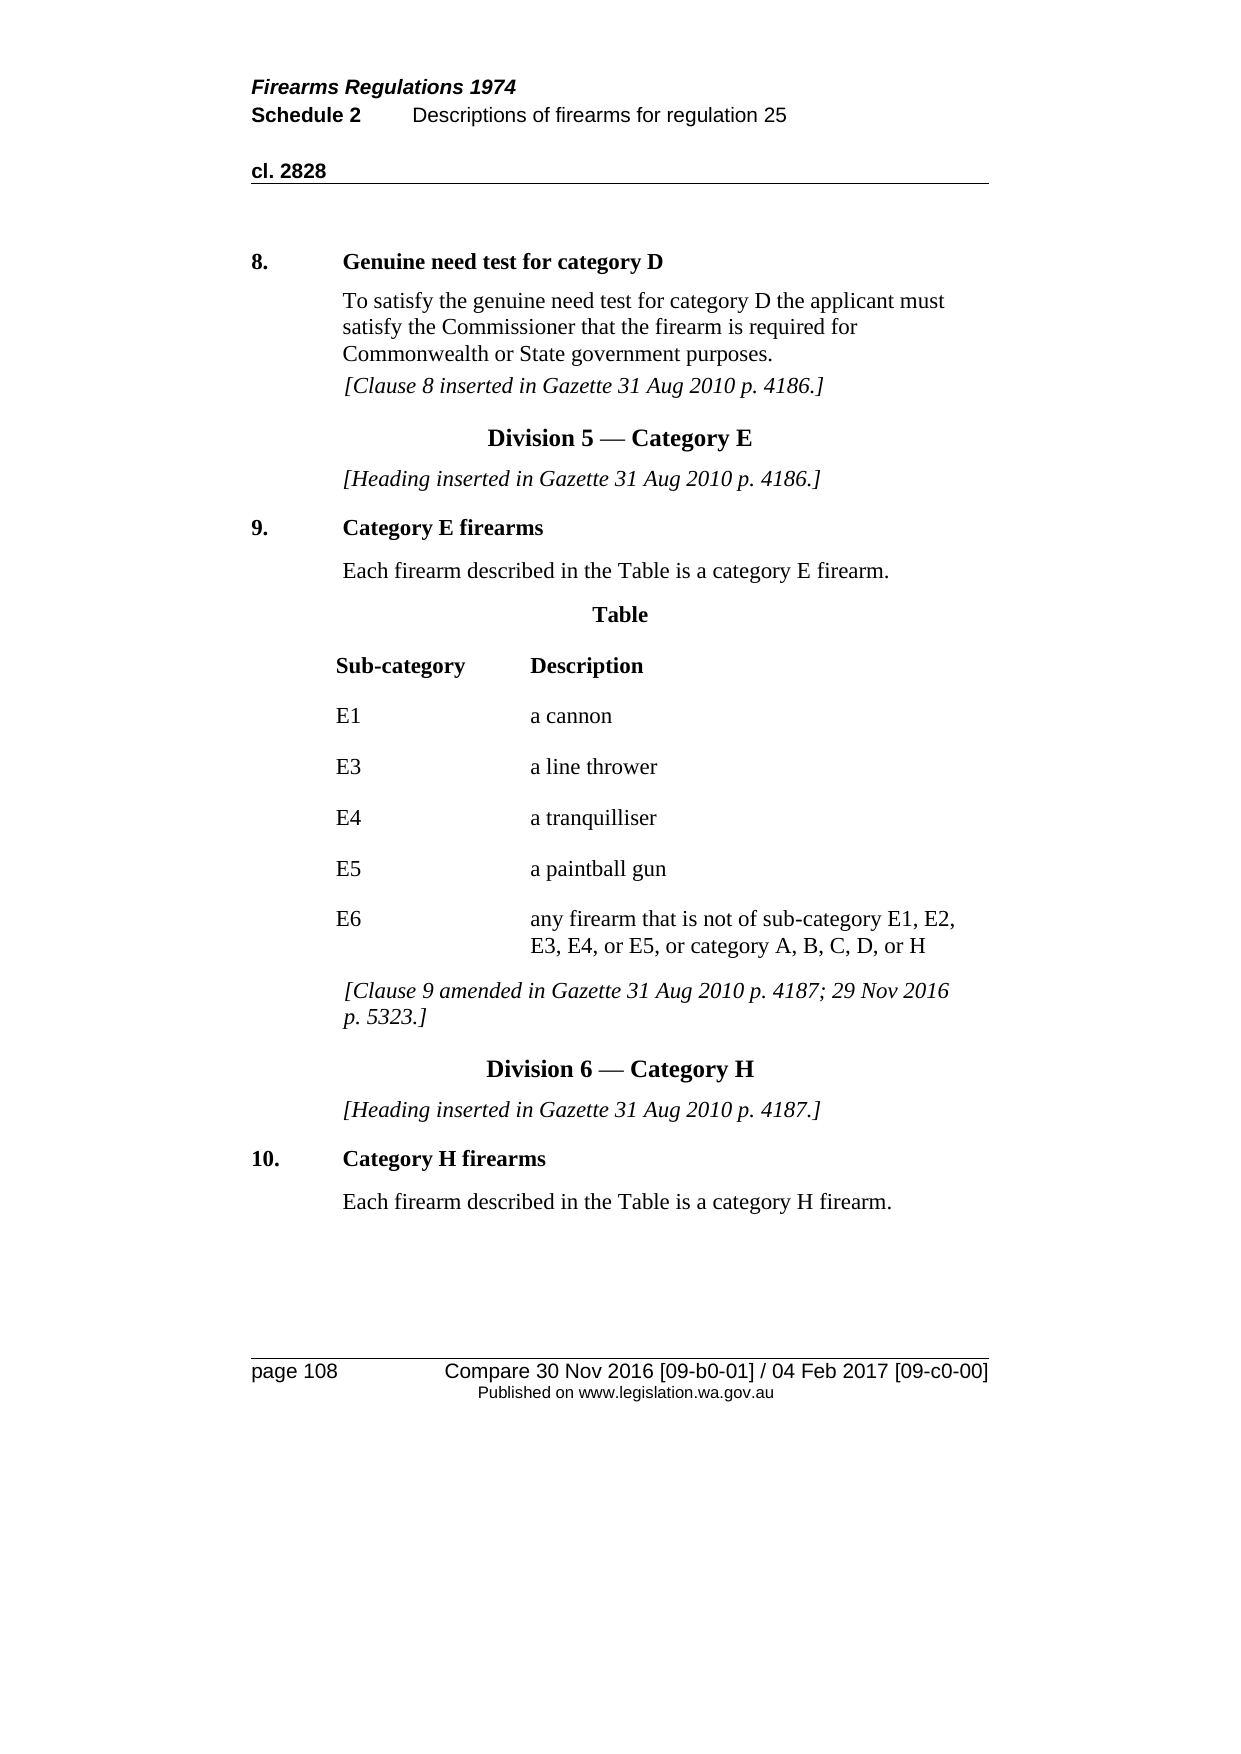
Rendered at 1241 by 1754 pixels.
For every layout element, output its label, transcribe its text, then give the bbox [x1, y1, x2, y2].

subtitle 9. Category E firearms [251, 514, 989, 540]
subtitle 8. Genuine need test for category D [251, 248, 989, 274]
subtitle 10. Category H firearms [251, 1145, 989, 1171]
subtitle Division 6 — Category H [251, 1054, 989, 1083]
subtitle Division 5 — Category E [251, 423, 989, 452]
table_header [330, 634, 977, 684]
text To satisfy the genuine need test for category D the applicant must satisfy the Commissioner that the firearm is required for Commonwealth or State government purposes. [251, 287, 989, 366]
subtitle [Heading inserted in Gazette 31 Aug 2010 p. 4186.] [251, 465, 989, 491]
subtitle [Heading inserted in Gazette 31 Aug 2010 p. 4187.] [251, 1096, 989, 1122]
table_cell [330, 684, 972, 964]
text [Clause 9 amended in Gazette 31 Aug 2010 p. 4187; 29 Nov 2016 p. 5323.] [251, 977, 989, 1029]
subtitle Table [266, 600, 974, 627]
text Each firearm described in the Table is a category E firearm. [251, 557, 989, 583]
text [Clause 8 inserted in Gazette 31 Aug 2010 p. 4186.] [251, 372, 989, 398]
text Each firearm described in the Table is a category H firearm. [251, 1188, 989, 1214]
